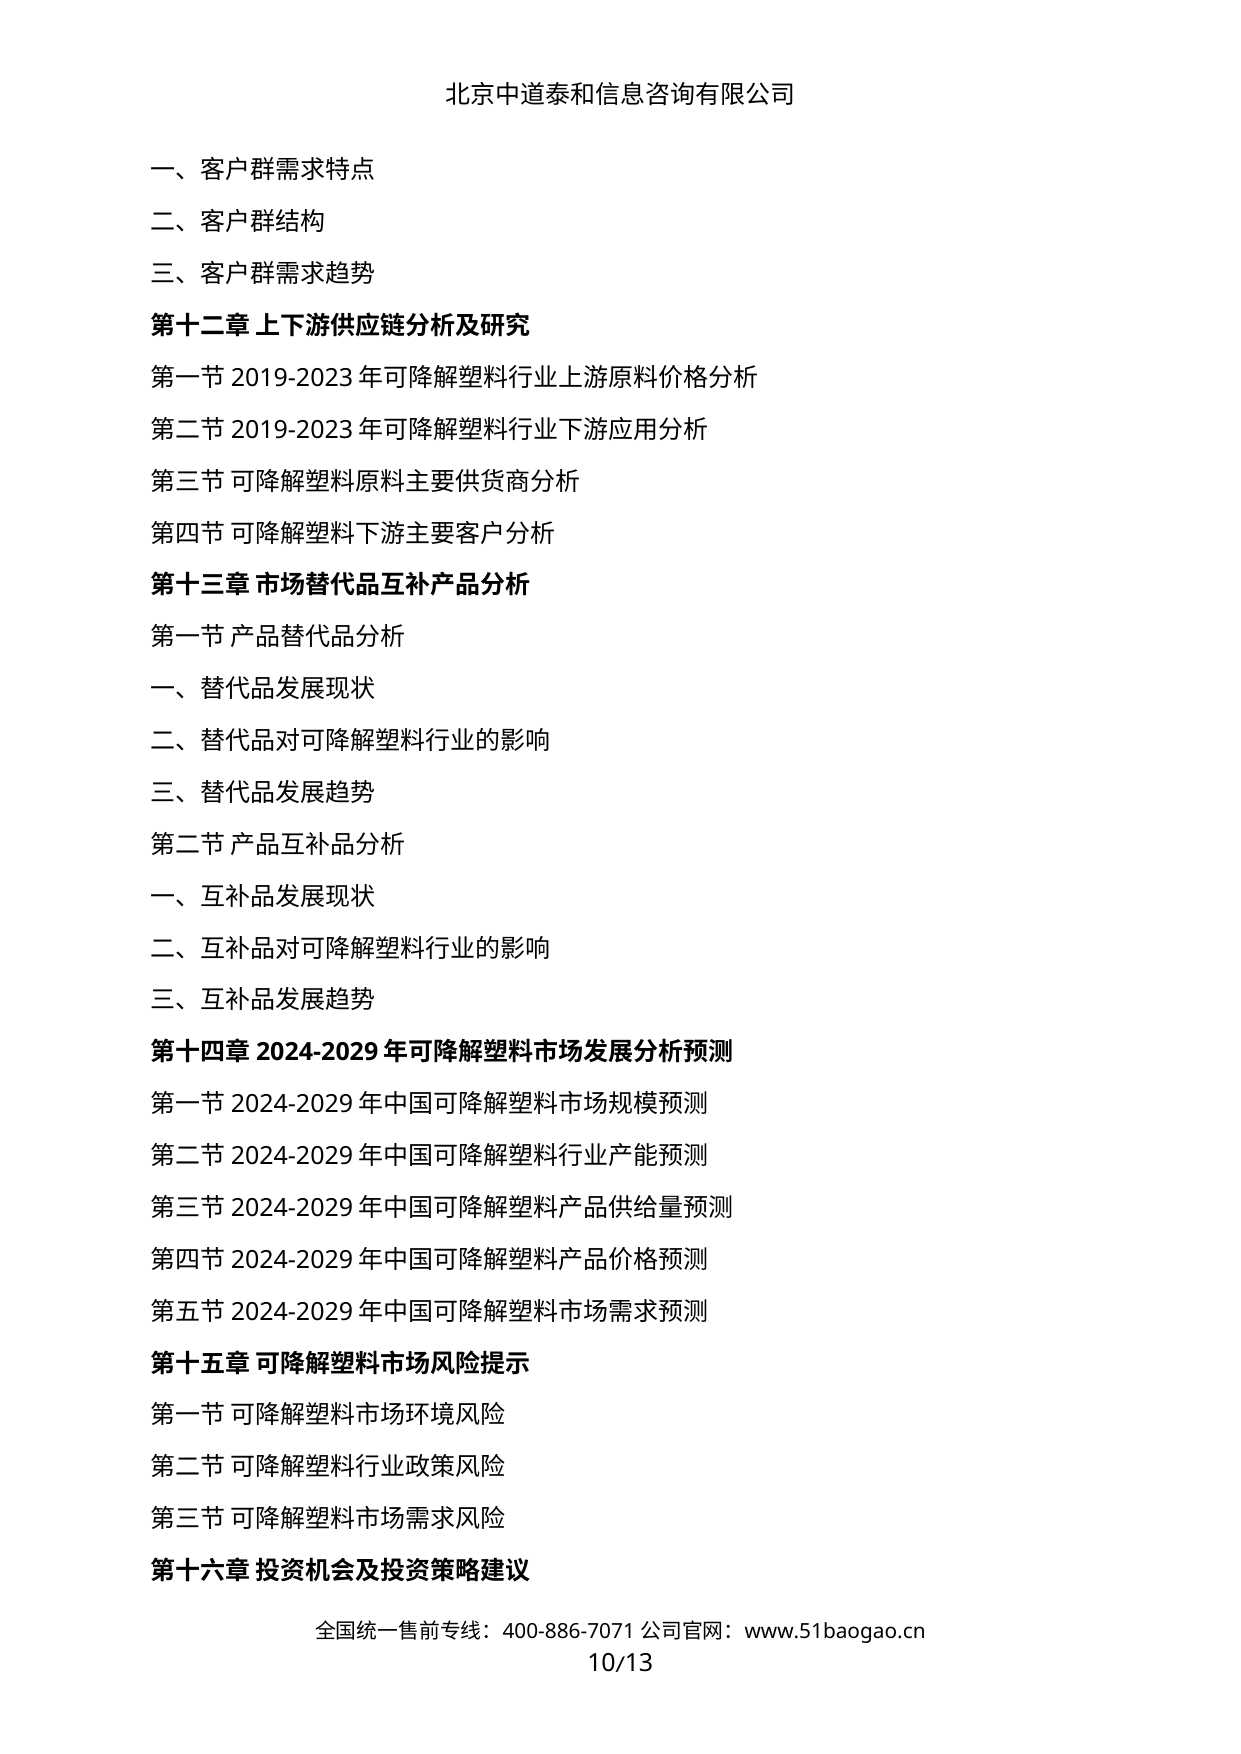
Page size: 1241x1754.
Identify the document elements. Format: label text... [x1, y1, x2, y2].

text 三、互补品发展趋势 [150, 980, 1090, 1016]
text 第二节 2024-2029年中国可降解塑料行业产能预测 [150, 1136, 1090, 1172]
text 第十六章 投资机会及投资策略建议 [150, 1551, 1090, 1587]
text 第二节 可降解塑料行业政策风险 [150, 1447, 1090, 1483]
text 三、客户群需求趋势 [150, 254, 1090, 290]
text 一、替代品发展现状 [150, 669, 1090, 705]
text 第十三章 市场替代品互补产品分析 [150, 565, 1090, 601]
text 第三节 可降解塑料市场需求风险 [150, 1499, 1090, 1535]
text 第一节 可降解塑料市场环境风险 [150, 1395, 1090, 1431]
text 第一节 2019-2023年可降解塑料行业上游原料价格分析 [150, 357, 1090, 394]
text 第十五章 可降解塑料市场风险提示 [150, 1343, 1090, 1379]
text 第十二章 上下游供应链分析及研究 [150, 306, 1090, 342]
text 三、替代品发展趋势 [150, 772, 1090, 809]
text 一、客户群需求特点 [150, 150, 1090, 186]
text 二、互补品对可降解塑料行业的影响 [150, 928, 1090, 964]
text 第四节 可降解塑料下游主要客户分析 [150, 513, 1090, 549]
text 第一节 产品替代品分析 [150, 617, 1090, 653]
text 第二节 产品互补品分析 [150, 824, 1090, 861]
text 第三节 2024-2029年中国可降解塑料产品供给量预测 [150, 1187, 1090, 1224]
text 第十四章 2024-2029年可降解塑料市场发展分析预测 [150, 1032, 1090, 1068]
text 二、客户群结构 [150, 202, 1090, 238]
text 第五节 2024-2029年中国可降解塑料市场需求预测 [150, 1291, 1090, 1327]
text 第二节 2019-2023年可降解塑料行业下游应用分析 [150, 409, 1090, 446]
text 第四节 2024-2029年中国可降解塑料产品价格预测 [150, 1239, 1090, 1276]
text 一、互补品发展现状 [150, 876, 1090, 912]
text 第三节 可降解塑料原料主要供货商分析 [150, 461, 1090, 497]
text 二、替代品对可降解塑料行业的影响 [150, 721, 1090, 757]
text 第一节 2024-2029年中国可降解塑料市场规模预测 [150, 1084, 1090, 1120]
